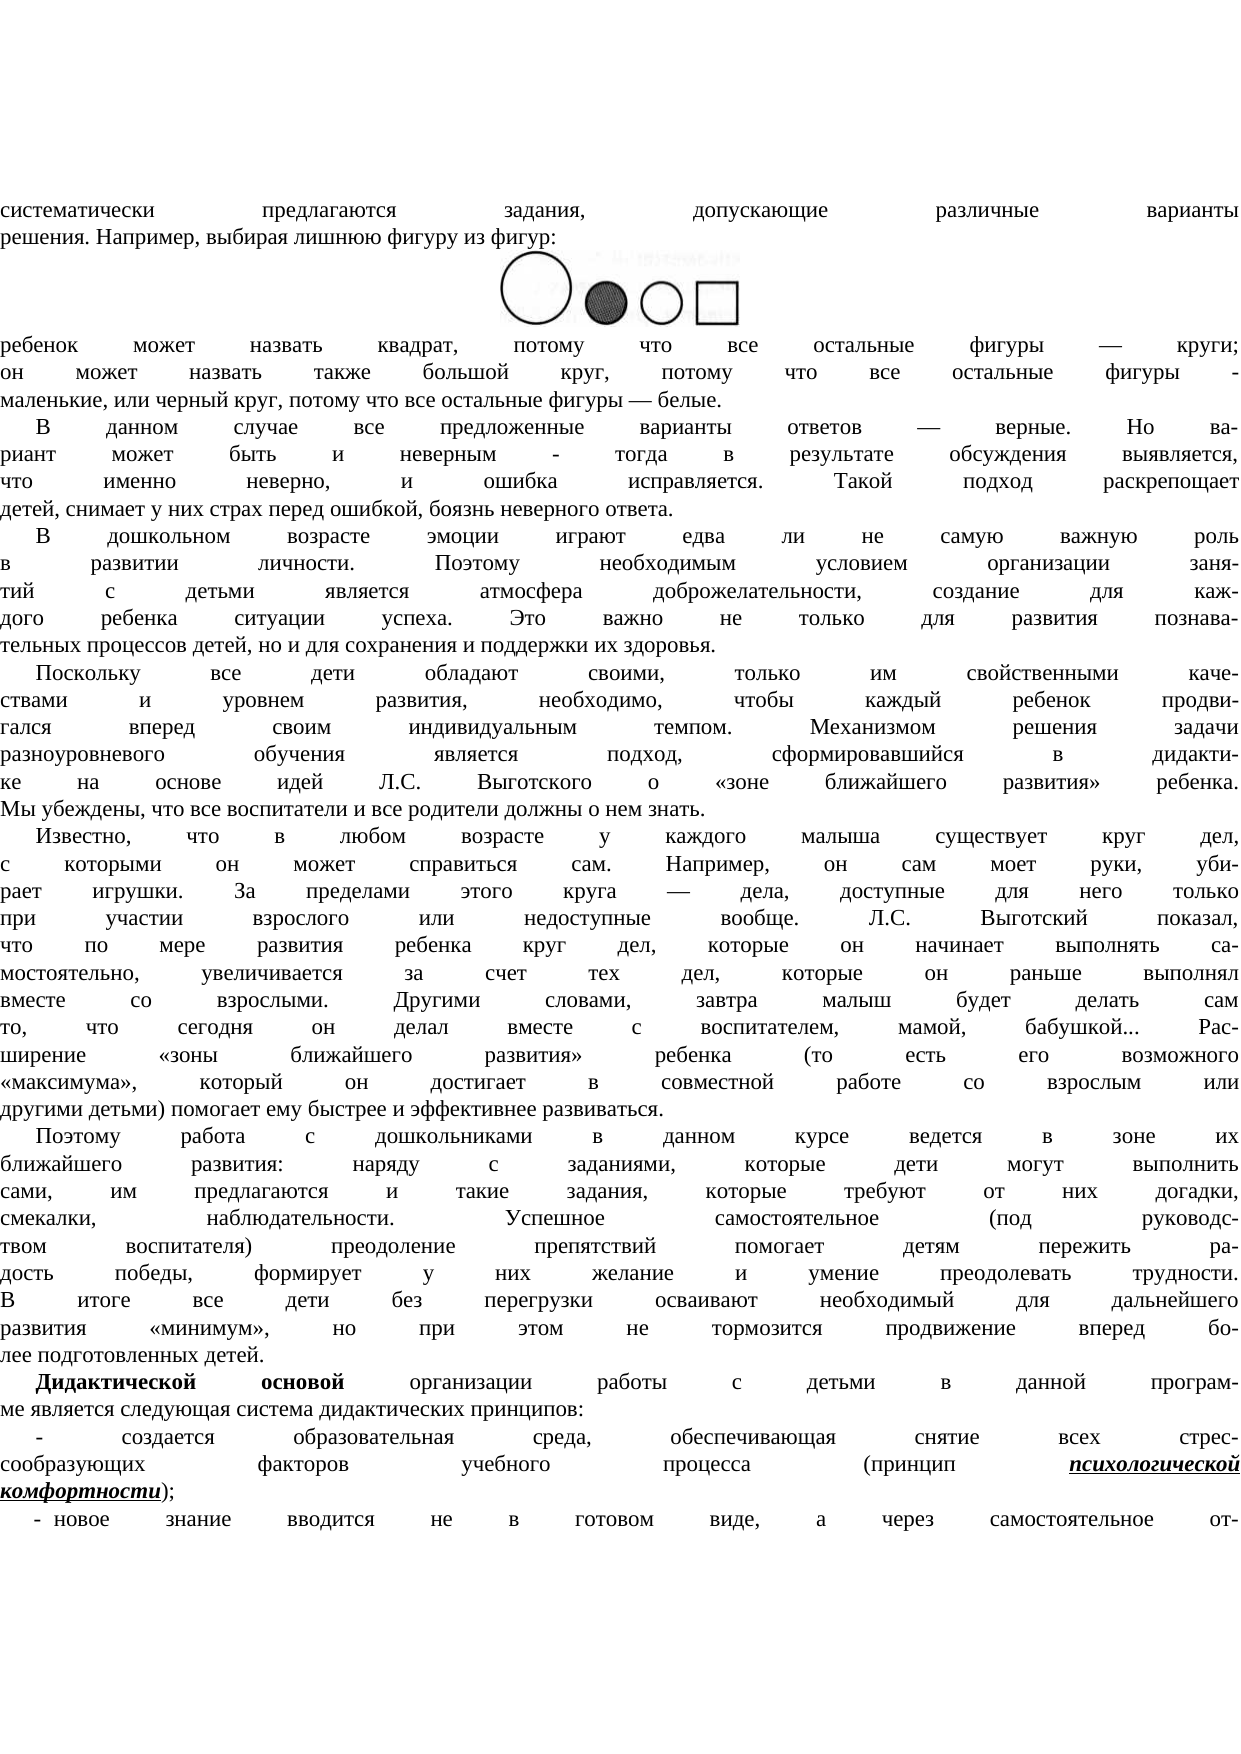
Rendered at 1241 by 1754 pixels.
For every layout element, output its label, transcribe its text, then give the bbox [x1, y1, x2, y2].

text Дидактической основой организации работы с детьми в данной програм- ме является следующая система дидактических принципов: [0, 1368, 1240, 1422]
text Поскольку все дети обладают своими, только им свойственными каче- ствами и уровнем развития, необходимо, чтобы каждый ребенок продви- гался вперед своим индивидуальным темпом. Механизмом решения задачи разноуровневого обучения является подход, сформировавшийся в дидакти- ке на основе идей Л.С. Выготского о «зоне ближайшего развития» ребенка. Мы убеждены, что все воспитатели и все родители должны о нем знать. [0, 658, 1240, 822]
text - создается образовательная среда, обеспечивающая снятие всех стрес- сообразующих факторов учебного процесса (принцип психологической комфортности); [0, 1422, 1240, 1504]
text В данном случае все предложенные варианты ответов — верные. Но ва- риант может быть и неверным - тогда в результате обсуждения выявляется, что именно неверно, и ошибка исправляется. Такой подход раскрепощает детей, снимает у них страх перед ошибкой, боязнь неверного ответа. [0, 412, 1240, 522]
text систематически предлагаются задания, допускающие различные варианты решения. Например, выбирая лишнюю фигуру из фигур: [0, 196, 1240, 250]
text Поэтому работа с дошкольниками в данном курсе ведется в зоне их ближайшего развития: наряду с заданиями, которые дети могут выполнить сами, им предлагаются и такие задания, которые требуют от них догадки, смекалки, наблюдательности. Успешное самостоятельное (под руководс- твом воспитателя) преодоление препятствий помогает детям пережить ра- дость победы, формирует у них желание и умение преодолевать трудности. В итоге все дети без перегрузки осваивают необходимый для дальнейшего развития «минимум», но при этом не тормозится продвижение вперед бо- лее подготовленных детей. [0, 1122, 1240, 1368]
text Известно, что в любом возрасте у каждого малыша существует круг дел, с которыми он может справиться сам. Например, он сам моет руки, уби- рает игрушки. За пределами этого круга — дела, доступные для него только при участии взрослого или недоступные вообще. Л.С. Выготский показал, что по мере развития ребенка круг дел, которые он начинает выполнять са- мостоятельно, увеличивается за счет тех дел, которые он раньше выполнял вместе со взрослыми. Другими словами, завтра малыш будет делать сам то, что сегодня он делал вместе с воспитателем, мамой, бабушкой... Рас- ширение «зоны ближайшего развития» ребенка (то есть его возможного «максимума», который он достигает в совместной работе со взрослым или другими детьми) помогает ему быстрее и эффективнее развиваться. [0, 822, 1240, 1122]
text ребенок может назвать квадрат, потому что все остальные фигуры — круги; он может назвать также большой круг, потому что все остальные фигуры - маленькие, или черный круг, потому что все остальные фигуры — белые. [0, 331, 1240, 412]
picture [500, 250, 740, 327]
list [0, 1504, 1240, 1531]
text В дошкольном возрасте эмоции играют едва ли не самую важную роль в развитии личности. Поэтому необходимым условием организации заня- тий с детьми является атмосфера доброжелательности, создание для каж- дого ребенка ситуации успеха. Это важно не только для развития познава- тельных процессов детей, но и для сохранения и поддержки их здоровья. [0, 522, 1240, 658]
